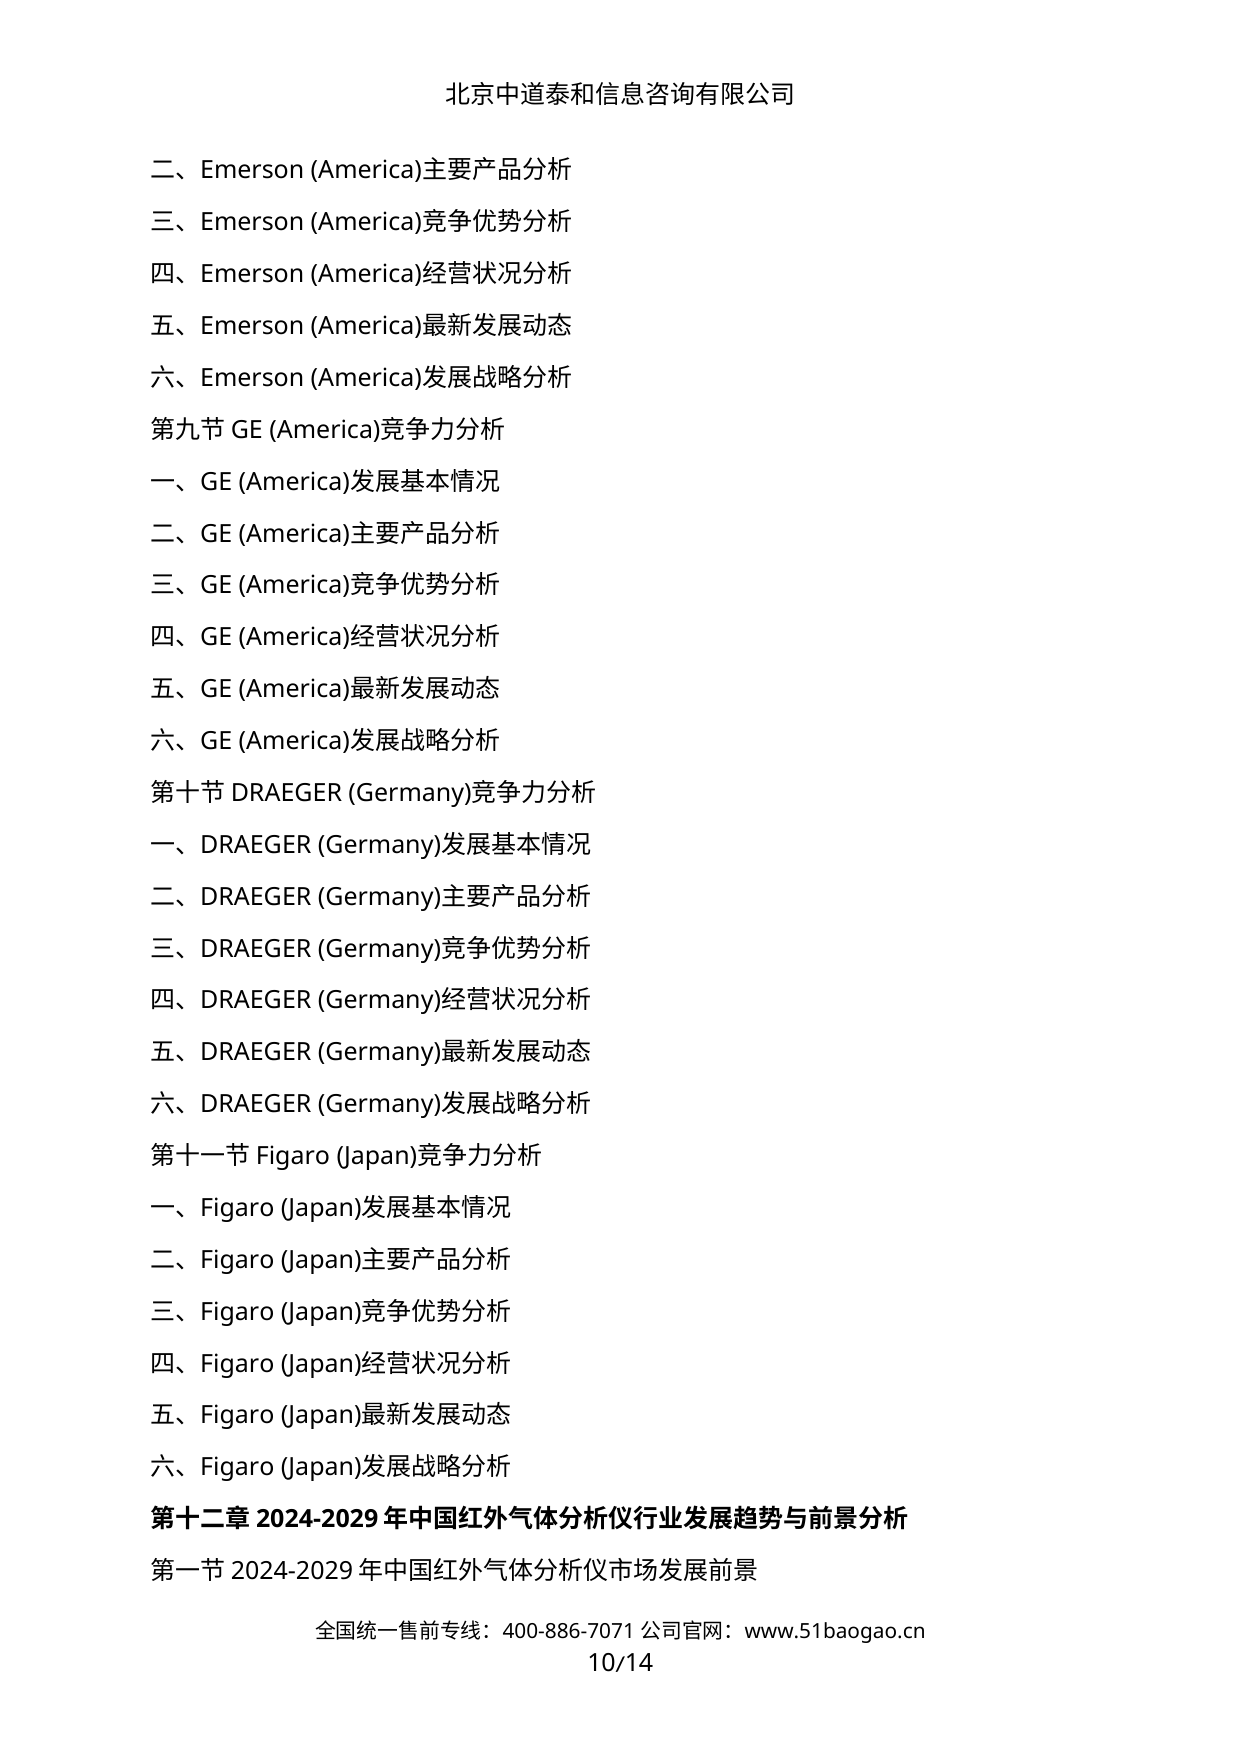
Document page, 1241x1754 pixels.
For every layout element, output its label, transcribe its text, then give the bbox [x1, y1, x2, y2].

text 六、DRAEGER (Germany)发展战略分析 [150, 1084, 1090, 1120]
text 二、Figaro (Japan)主要产品分析 [150, 1239, 1090, 1276]
text 第一节 2024-2029年中国红外气体分析仪市场发展前景 [150, 1551, 1090, 1587]
text 三、Emerson (America)竞争优势分析 [150, 202, 1090, 238]
text 四、GE (America)经营状况分析 [150, 617, 1090, 653]
text 一、GE (America)发展基本情况 [150, 461, 1090, 497]
text 六、GE (America)发展战略分析 [150, 721, 1090, 757]
text 五、GE (America)最新发展动态 [150, 669, 1090, 705]
text 第十一节 Figaro (Japan)竞争力分析 [150, 1136, 1090, 1172]
text 六、Figaro (Japan)发展战略分析 [150, 1447, 1090, 1483]
text 第十二章 2024-2029年中国红外气体分析仪行业发展趋势与前景分析 [150, 1499, 1090, 1535]
text 二、Emerson (America)主要产品分析 [150, 150, 1090, 186]
text 五、Figaro (Japan)最新发展动态 [150, 1395, 1090, 1431]
text 四、Figaro (Japan)经营状况分析 [150, 1343, 1090, 1379]
text 二、DRAEGER (Germany)主要产品分析 [150, 876, 1090, 912]
text 三、DRAEGER (Germany)竞争优势分析 [150, 928, 1090, 964]
text 第九节 GE (America)竞争力分析 [150, 409, 1090, 446]
text 五、DRAEGER (Germany)最新发展动态 [150, 1032, 1090, 1068]
text 四、DRAEGER (Germany)经营状况分析 [150, 980, 1090, 1016]
text 三、Figaro (Japan)竞争优势分析 [150, 1291, 1090, 1327]
text 三、GE (America)竞争优势分析 [150, 565, 1090, 601]
text 五、Emerson (America)最新发展动态 [150, 306, 1090, 342]
text 第十节 DRAEGER (Germany)竞争力分析 [150, 772, 1090, 809]
text 二、GE (America)主要产品分析 [150, 513, 1090, 549]
text 一、Figaro (Japan)发展基本情况 [150, 1187, 1090, 1224]
text 六、Emerson (America)发展战略分析 [150, 357, 1090, 394]
text 一、DRAEGER (Germany)发展基本情况 [150, 824, 1090, 861]
text 四、Emerson (America)经营状况分析 [150, 254, 1090, 290]
